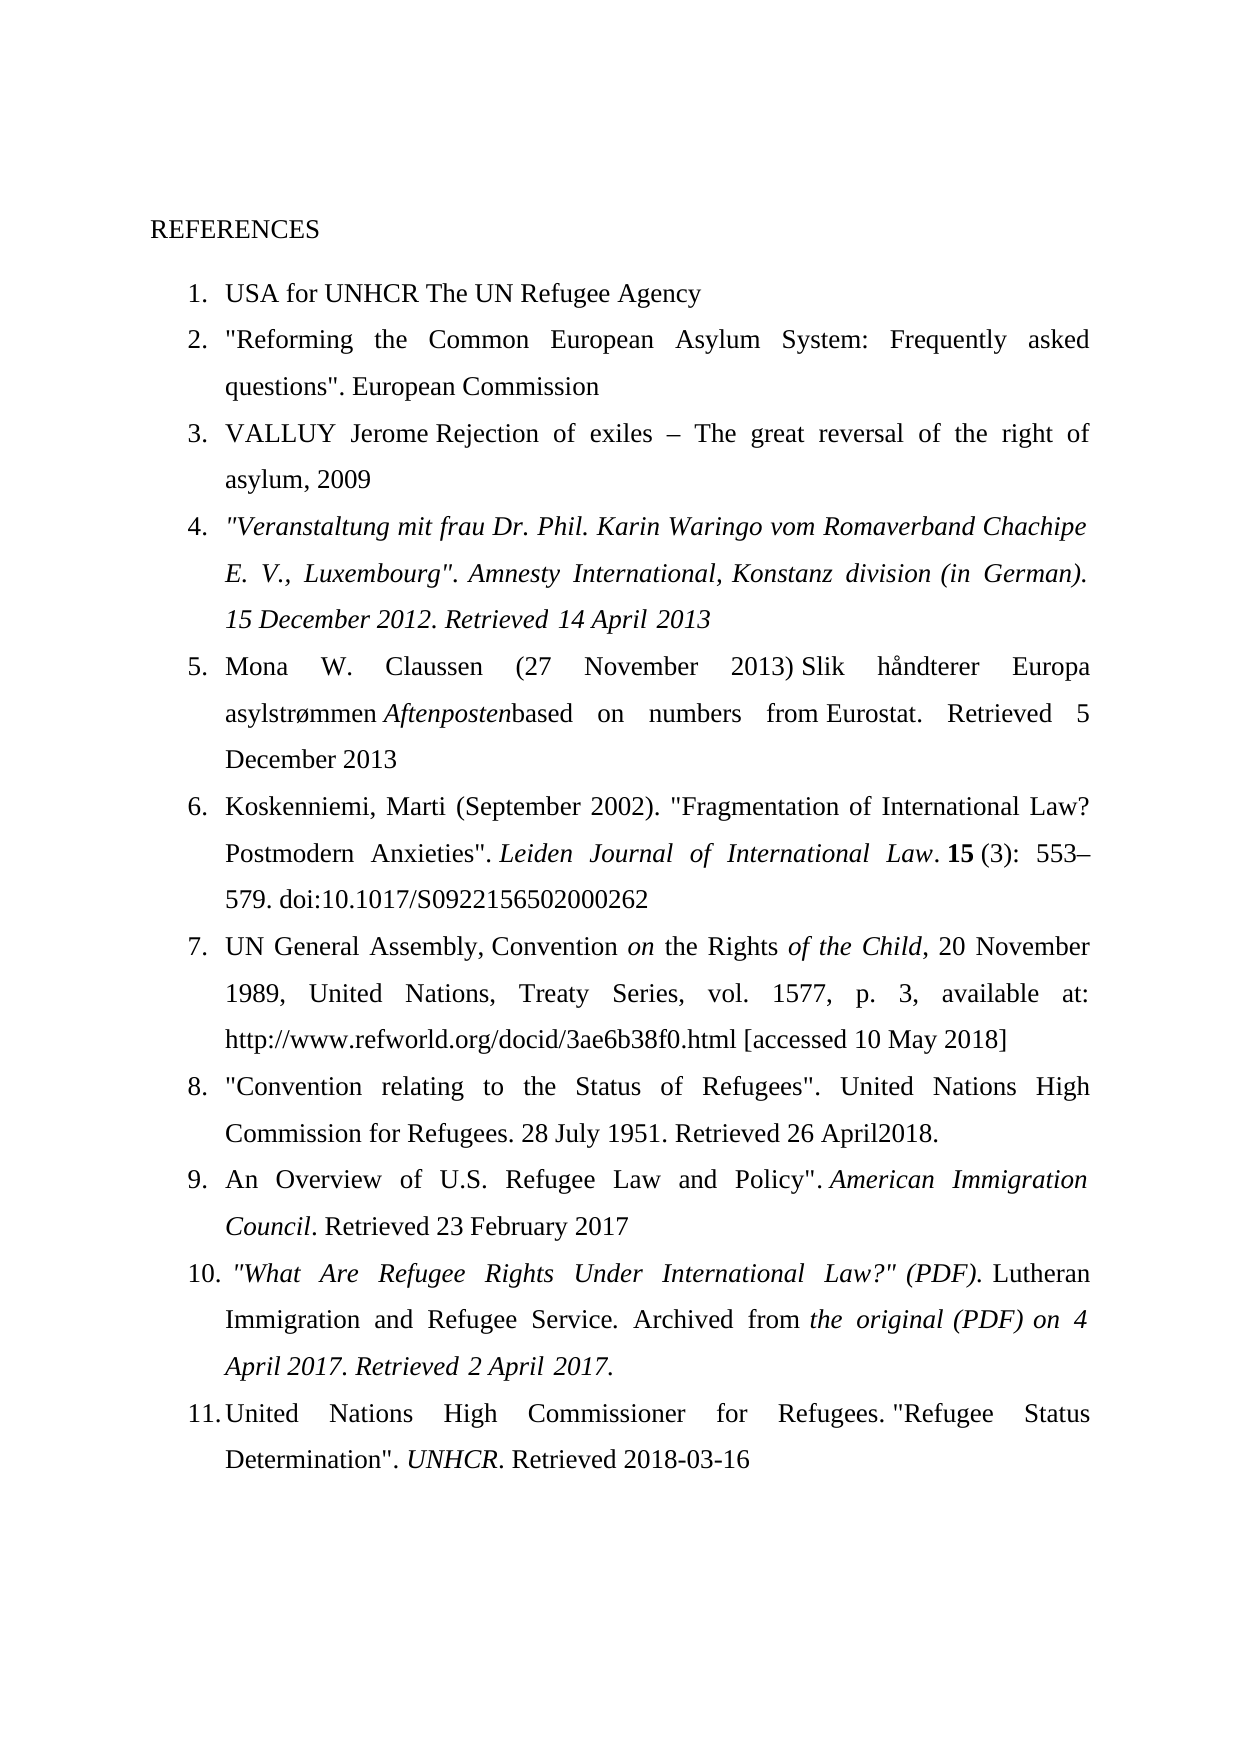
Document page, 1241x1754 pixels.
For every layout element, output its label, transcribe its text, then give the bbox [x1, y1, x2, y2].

list Mona W. Claussen (27 November 2013) Slik håndterer Europa asylstrømmen Aftenpostenbased on numbers from Eurostat. Retrieved 5 December 2013 [187, 650, 1090, 774]
list "Reforming the Common European Asylum System: Frequently asked questions". European Commission [187, 323, 1090, 401]
list An Overview of U.S. Refugee Law and Policy". American Immigration Council. Retrieved 23 February 2017 [187, 1163, 1090, 1241]
list VALLUY Jerome Rejection of exiles – The great reversal of the right of asylum, 2009 [187, 417, 1090, 494]
text REFERENCES [150, 213, 1090, 244]
list United Nations High Commissioner for Refugees. "Refugee Status Determination". UNHCR. Retrieved 2018-03-16 [187, 1397, 1090, 1474]
list "Convention relating to the Status of Refugees". United Nations High Commission for Refugees. 28 July 1951. Retrieved 26 April2018. [187, 1070, 1090, 1148]
list UN General Assembly, Convention on the Rights of the Child, 20 November 1989, United Nations, Treaty Series, vol. 1577, p. 3, available at: http://www.refworld.org/docid/3ae6b38f0.html [accessed 10 May 2018] [187, 930, 1090, 1054]
list "Veranstaltung mit frau Dr. Phil. Karin Waringo vom Romaverband Chachipe E. V., Luxembourg". Amnesty International, Konstanz division (in German). 15 December 2012. Retrieved 14 April 2013 [187, 510, 1090, 634]
list Koskenniemi, Marti (September 2002). "Fragmentation of International Law? Postmodern Anxieties". Leiden Journal of International Law. 15 (3): 553–579. doi:10.1017/S0922156502000262 [187, 790, 1090, 914]
list USA for UNHCR The UN Refugee Agency [187, 277, 1090, 308]
list "What Are Refugee Rights Under International Law?" (PDF). Lutheran Immigration and Refugee Service. Archived from the original (PDF) on 4 April 2017. Retrieved 2 April 2017. [187, 1257, 1090, 1381]
